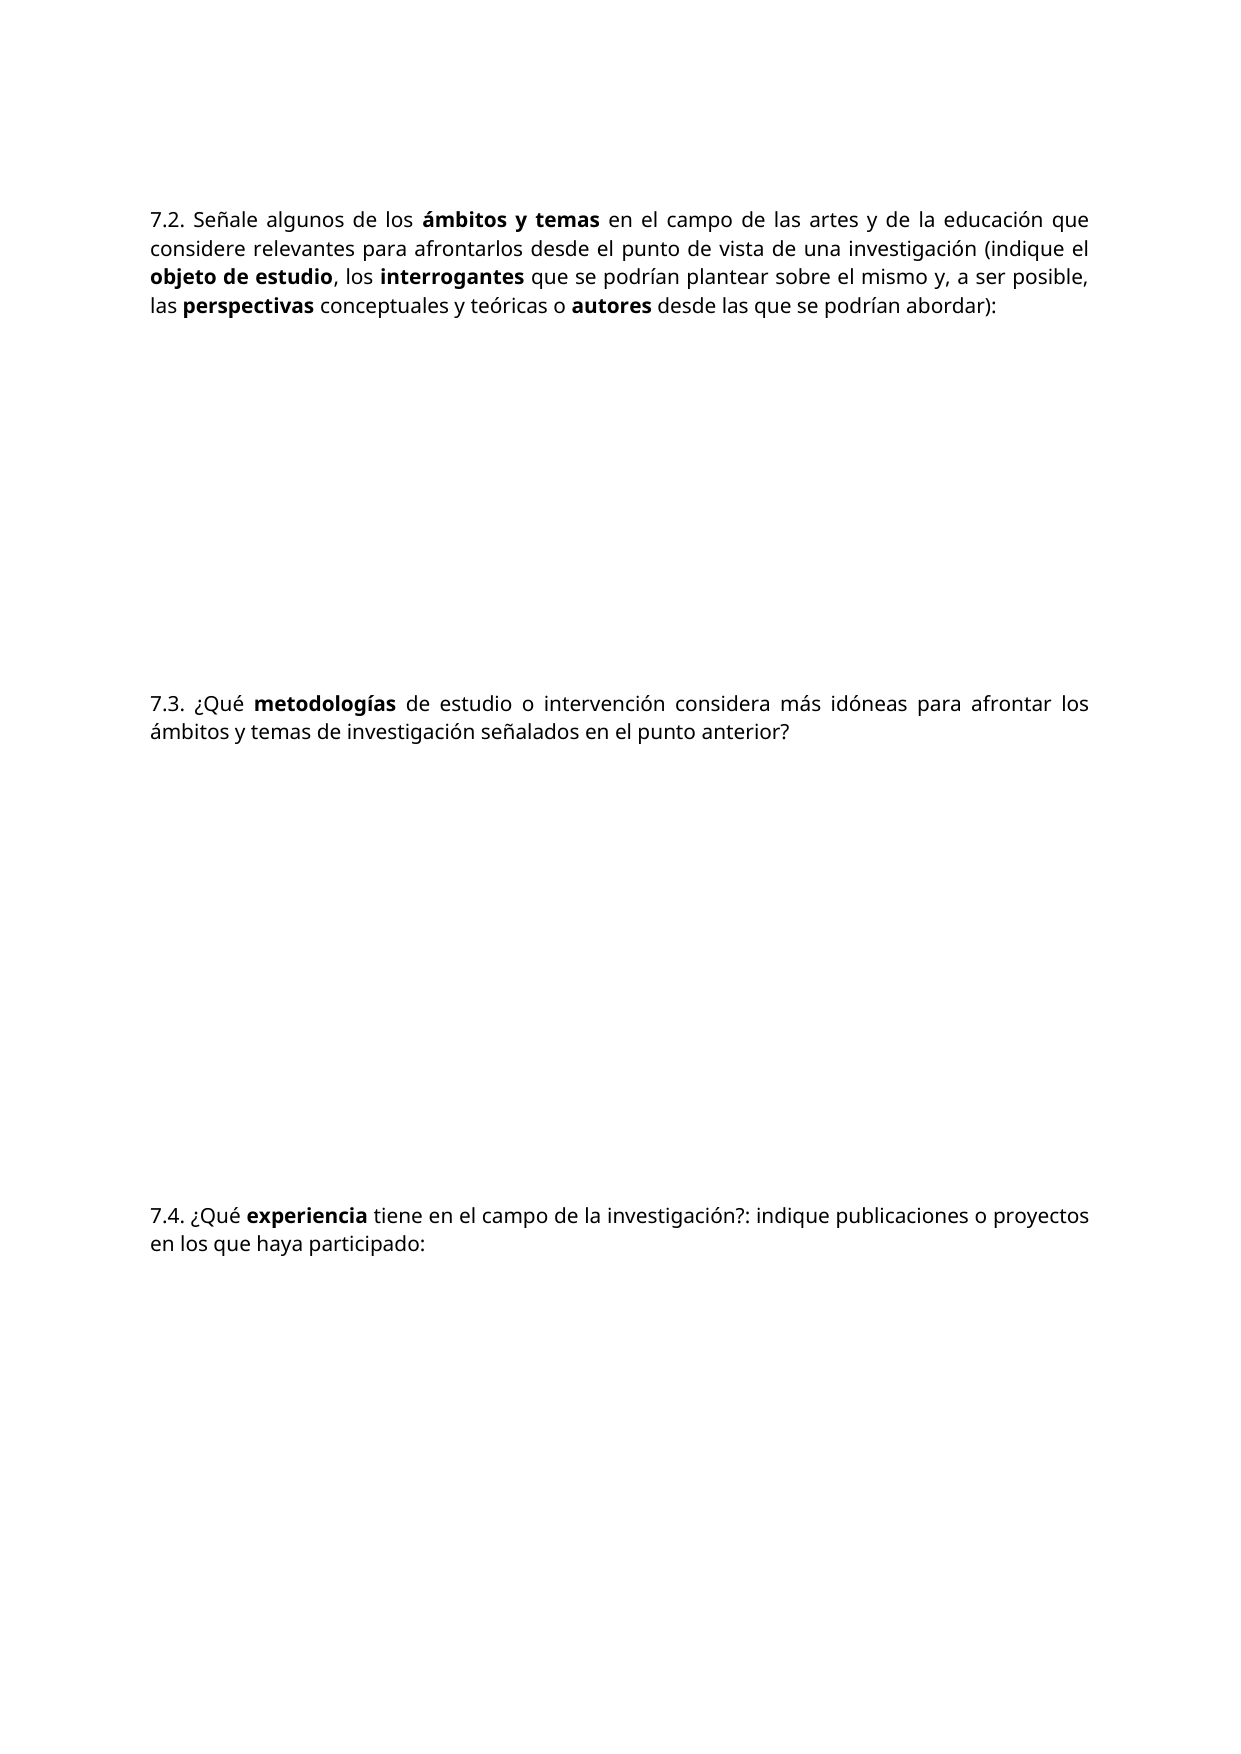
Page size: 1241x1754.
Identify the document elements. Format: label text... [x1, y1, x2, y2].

text 7.3. ¿Qué metodologías de estudio o intervención considera más idóneas para afrontar los ámbitos y temas de investigación señalados en el punto anterior? [150, 689, 1090, 746]
text 7.2. Señale algunos de los ámbitos y temas en el campo de las artes y de la educación que considere relevantes para afrontarlos desde el punto de vista de una investigación (indique el objeto de estudio, los interrogantes que se podrían plantear sobre el mismo y, a ser posible, las perspectivas conceptuales y teóricas o autores desde las que se podrían abordar): [150, 206, 1090, 319]
text 7.4. ¿Qué experiencia tiene en el campo de la investigación?: indique publicaciones o proyectos en los que haya participado: [150, 1201, 1090, 1258]
